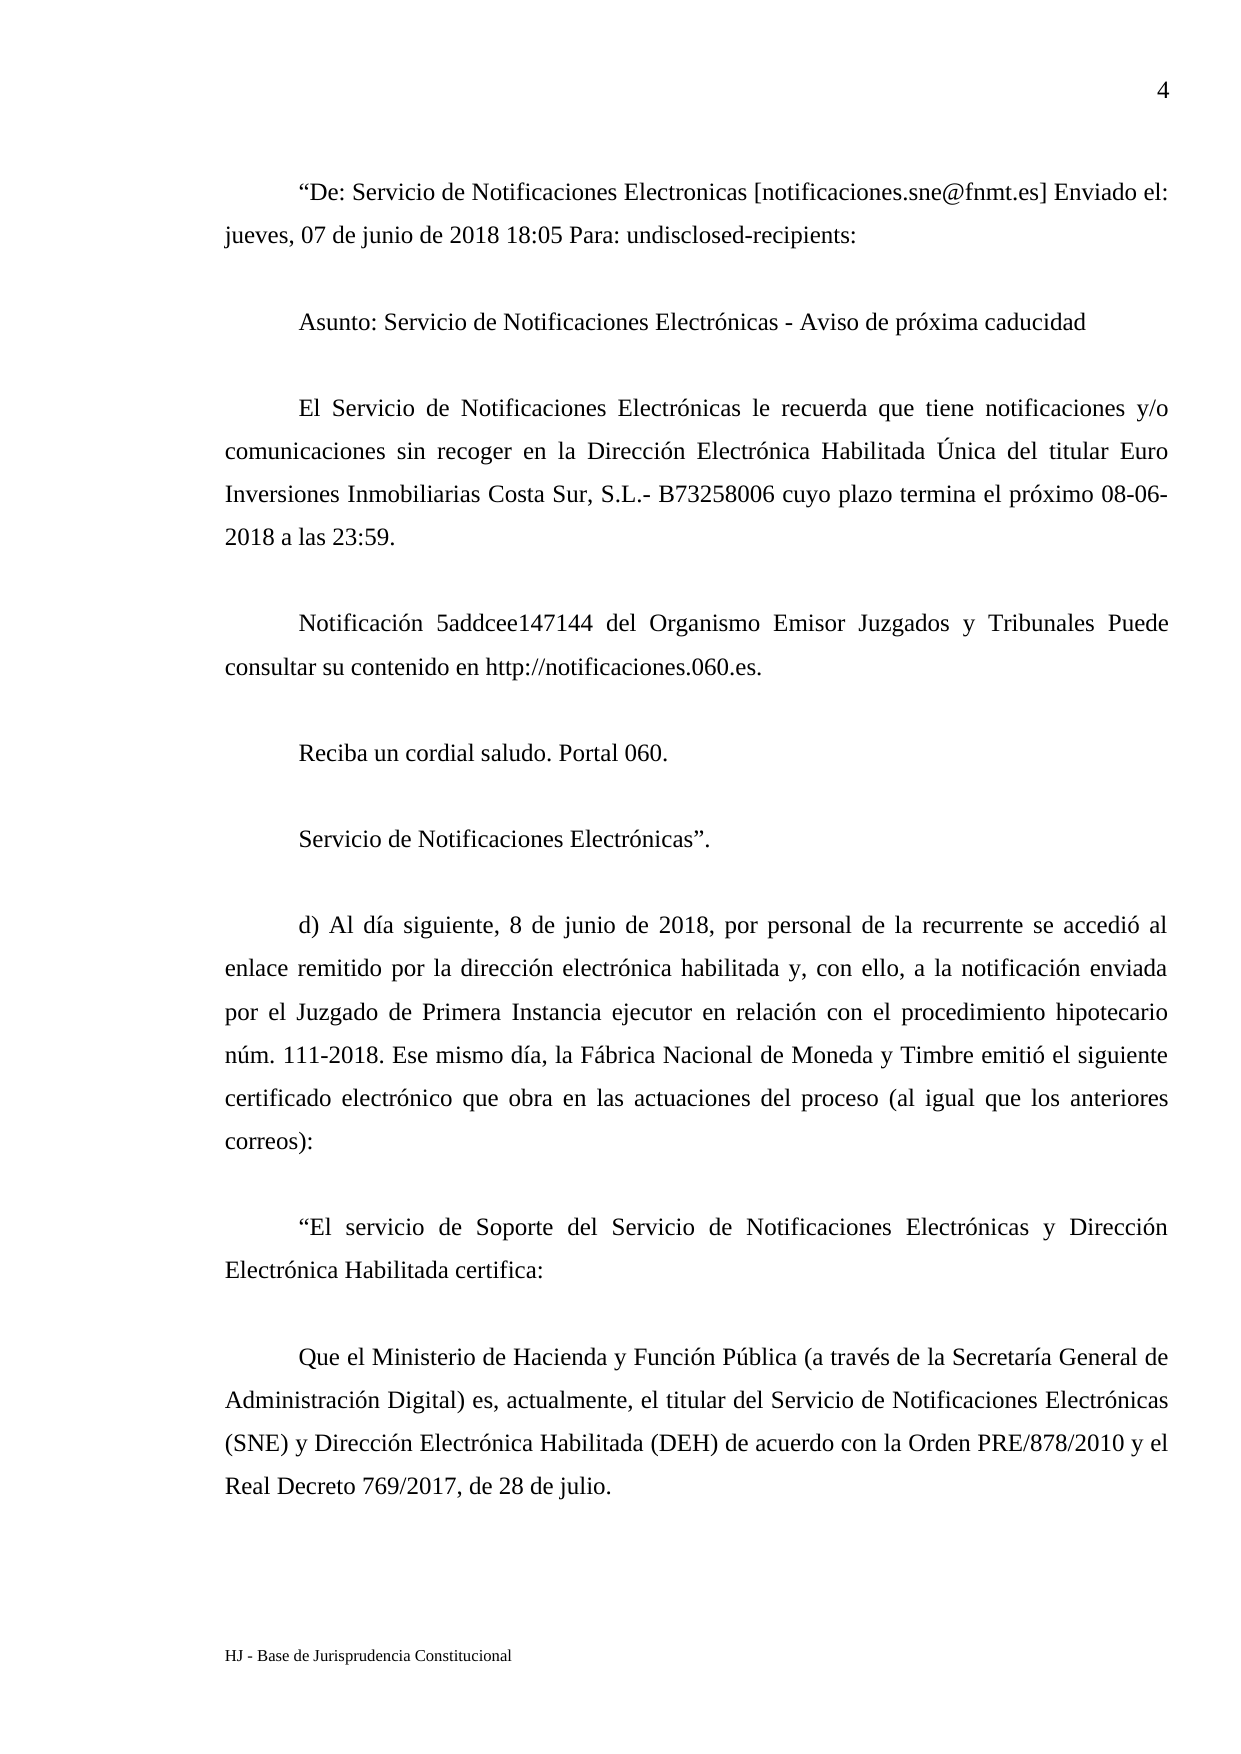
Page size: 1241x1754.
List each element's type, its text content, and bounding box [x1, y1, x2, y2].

text Reciba un cordial saludo. Portal 060. [224, 738, 1169, 767]
text Notificación 5addcee147144 del Organismo Emisor Juzgados y Tribunales Puede consultar su contenido en http://notificaciones.060.es. [224, 608, 1169, 680]
text Que el Ministerio de Hacienda y Función Pública (a través de la Secretaría General de Administración Digital) es, actualmente, el titular del Servicio de Notificaciones Electrónicas (SNE) y Dirección Electrónica Habilitada (DEH) de acuerdo con la Orden PRE/878/2010 y el Real Decreto 769/2017, de 28 de julio. [224, 1342, 1169, 1500]
text Servicio de Notificaciones Electrónicas”. [224, 824, 1169, 853]
text Asunto: Servicio de Notificaciones Electrónicas - Aviso de próxima caducidad [224, 307, 1169, 335]
text “De: Servicio de Notificaciones Electronicas [notificaciones.sne@fnmt.es] Enviado el: jueves, 07 de junio de 2018 18:05 Para: undisclosed-recipients: [224, 177, 1169, 249]
text “El servicio de Soporte del Servicio de Notificaciones Electrónicas y Dirección Electrónica Habilitada certifica: [224, 1212, 1169, 1284]
text El Servicio de Notificaciones Electrónicas le recuerda que tiene notificaciones y/o comunicaciones sin recoger en la Dirección Electrónica Habilitada Única del titular Euro Inversiones Inmobiliarias Costa Sur, S.L.- B73258006 cuyo plazo termina el próximo 08-06-2018 a las 23:59. [224, 393, 1169, 551]
text d) Al día siguiente, 8 de junio de 2018, por personal de la recurrente se accedió al enlace remitido por la dirección electrónica habilitada y, con ello, a la notificación enviada por el Juzgado de Primera Instancia ejecutor en relación con el procedimiento hipotecario núm. 111-2018. Ese mismo día, la Fábrica Nacional de Moneda y Timbre emitió el siguiente certificado electrónico que obra en las actuaciones del proceso (al igual que los anteriores correos): [224, 910, 1169, 1155]
